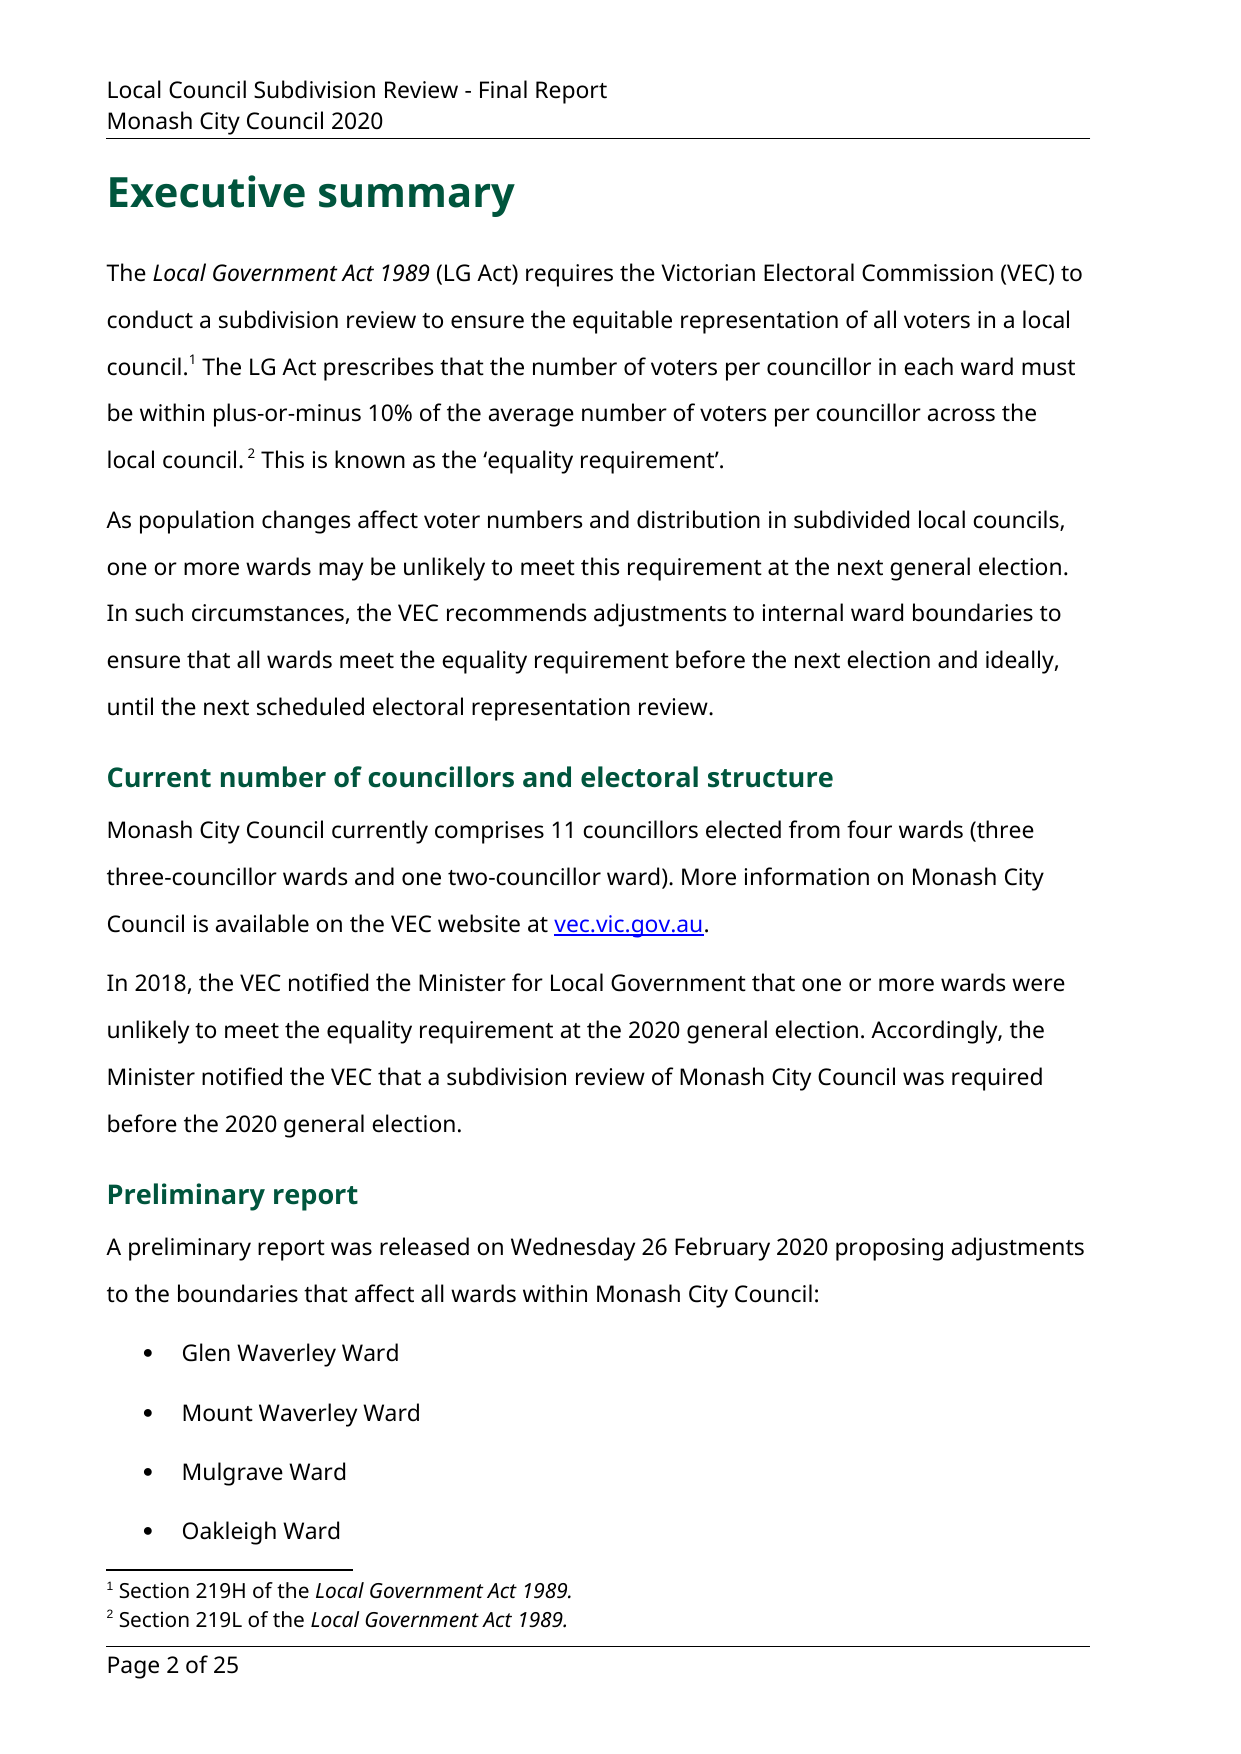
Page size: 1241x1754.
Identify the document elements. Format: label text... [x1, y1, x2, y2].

text As population changes affect voter numbers and distribution in subdivided local councils, one or more wards may be unlikely to meet this requirement at the next general election. In such circumstances, the VEC recommends adjustments to internal ward boundaries to ensure that all wards meet the equality requirement before the next election and ideally, until the next scheduled electoral representation review. [106, 504, 1090, 722]
text In 2018, the VEC notified the Minister for Local Government that one or more wards were unlikely to meet the equality requirement at the 2020 general election. Accordingly, the Minister notified the VEC that a subdivision review of Monash City Council was required before the 2020 general election. [106, 967, 1090, 1139]
subtitle Current number of councillors and electoral structure [106, 759, 1090, 796]
subtitle Preliminary report [106, 1176, 1090, 1212]
list Mount Waverley Ward [144, 1397, 1090, 1428]
list Mulgrave Ward [144, 1456, 1090, 1487]
list Glen Waverley Ward [144, 1337, 1090, 1368]
list Oakleigh Ward [144, 1515, 1090, 1547]
text The Local Government Act 1989 (LG Act) requires the Victorian Electoral Commission (VEC) to conduct a subdivision review to ensure the equitable representation of all voters in a local council. The LG Act prescribes that the number of voters per councillor in each ward must be within plus-or-minus 10% of the average number of voters per councillor across the local council. This is known as the ‘equality requirement’. [106, 257, 1090, 476]
subtitle Executive summary [106, 162, 1090, 219]
text Monash City Council currently comprises 11 councillors elected from four wards (three three-councillor wards and one two-councillor ward). More information on Monash City Council is available on the VEC website at vec.vic.gov.au. [106, 814, 1090, 939]
text A preliminary report was released on Wednesday 26 February 2020 proposing adjustments to the boundaries that affect all wards within Monash City Council: [106, 1231, 1090, 1309]
